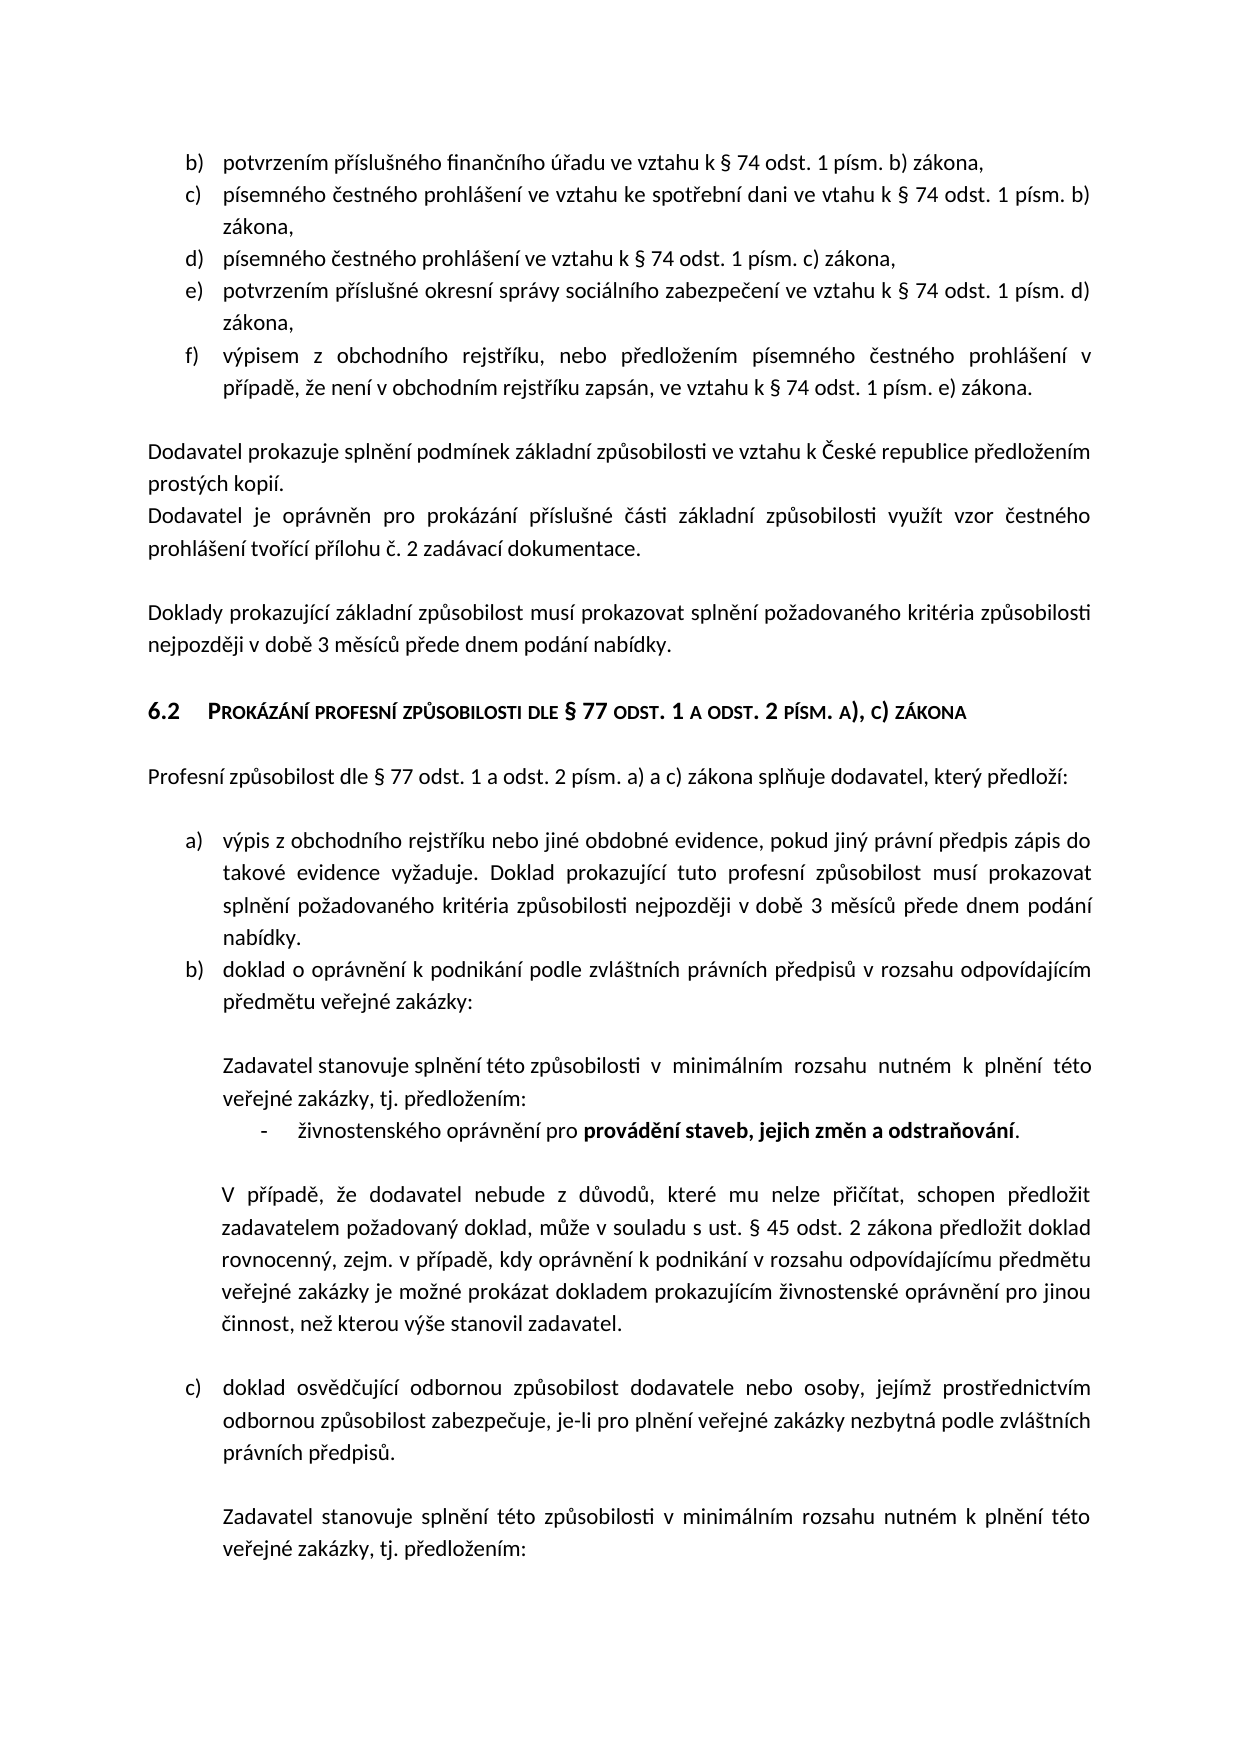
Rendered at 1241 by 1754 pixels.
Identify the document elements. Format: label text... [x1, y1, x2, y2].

list živnostenského oprávnění pro provádění staveb, jejich změn a odstraňování. [260, 1116, 1093, 1144]
text Dodavatel prokazuje splnění podmínek základní způsobilosti ve vztahu k České republice předložením prostých kopií. [148, 437, 1093, 497]
list písemného čestného prohlášení ve vztahu k § 74 odst. 1 písm. c) zákona, [185, 244, 1093, 272]
list výpis z obchodního rejstříku nebo jiné obdobné evidence, pokud jiný právní předpis zápis do takové evidence vyžaduje. Doklad prokazující tuto profesní způsobilost musí prokazovat splnění požadovaného kritéria způsobilosti nejpozději v době 3 měsíců přede dnem podání nabídky. [185, 826, 1093, 951]
list výpisem z obchodního rejstříku, nebo předložením písemného čestného prohlášení v případě, že není v obchodním rejstříku zapsán, ve vztahu k § 74 odst. 1 písm. e) zákona. [185, 341, 1093, 401]
list potvrzením příslušného finančního úřadu ve vztahu k § 74 odst. 1 písm. b) zákona, [185, 148, 1093, 176]
list potvrzením příslušné okresní správy sociálního zabezpečení ve vztahu k § 74 odst. 1 písm. d) zákona, [185, 276, 1093, 337]
subtitle Prokázání profesní způsobilosti dle § 77 odst. 1 a odst. 2 písm. a), c) zákona [148, 695, 1093, 725]
list Zadavatel stanovuje splnění této způsobilosti v minimálním rozsahu nutném k plnění této veřejné zakázky, tj. předložením: [223, 1502, 1093, 1562]
text Dodavatel je oprávněn pro prokázání příslušné části základní způsobilosti využít vzor čestného prohlášení tvořící přílohu č. 2 zadávací dokumentace. [148, 502, 1093, 562]
list písemného čestného prohlášení ve vztahu ke spotřební dani ve vtahu k § 74 odst. 1 písm. b) zákona, [185, 180, 1093, 240]
list Zadavatel stanovuje splnění této způsobilosti v minimálním rozsahu nutném k plnění této veřejné zakázky, tj. předložením: [223, 1052, 1093, 1112]
text Profesní způsobilost dle § 77 odst. 1 a odst. 2 písm. a) a c) zákona splňuje dodavatel, který předloží: [148, 762, 1093, 790]
text V případě, že dodavatel nebude z důvodů, které mu nelze přičítat, schopen předložit zadavatelem požadovaný doklad, může v souladu s ust. § 45 odst. 2 zákona předložit doklad rovnocenný, zejm. v případě, kdy oprávnění k podnikání v rozsahu odpovídajícímu předmětu veřejné zakázky je možné prokázat dokladem prokazujícím živnostenské oprávnění pro jinou činnost, než kterou výše stanovil zadavatel. [221, 1180, 1093, 1337]
list doklad osvědčující odbornou způsobilost dodavatele nebo osoby, jejímž prostřednictvím odbornou způsobilost zabezpečuje, je-li pro plnění veřejné zakázky nezbytná podle zvláštních právních předpisů. [185, 1373, 1093, 1466]
text Doklady prokazující základní způsobilost musí prokazovat splnění požadovaného kritéria způsobilosti nejpozději v době 3 měsíců přede dnem podání nabídky. [148, 598, 1093, 658]
list doklad o oprávnění k podnikání podle zvláštních právních předpisů v rozsahu odpovídajícím předmětu veřejné zakázky: [185, 955, 1093, 1015]
